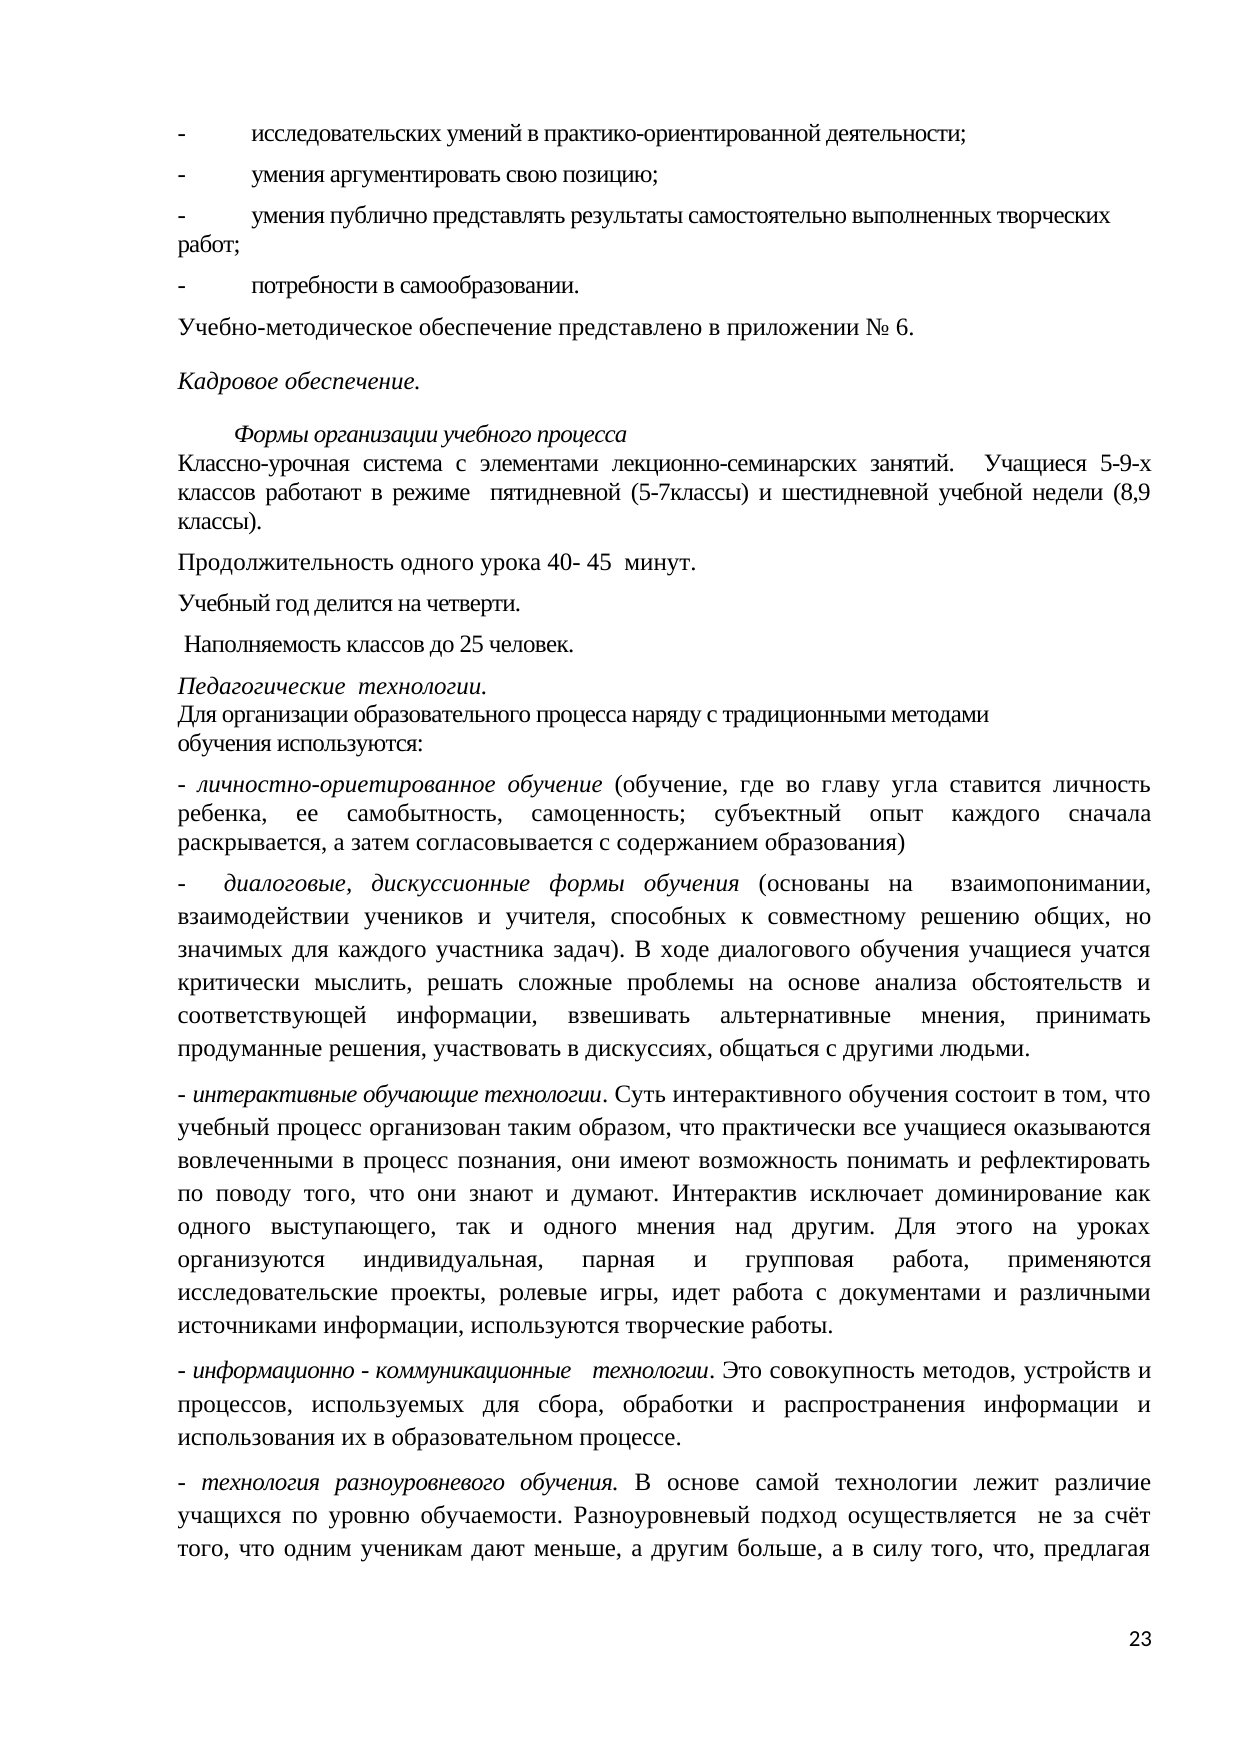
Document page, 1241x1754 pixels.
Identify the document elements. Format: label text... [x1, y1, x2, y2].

text - диалоговые, дискуссионные формы обучения (основаны на взаимопонимании, взаимодействии учеников и учителя, способных к совместному решению общих, но значимых для каждого участника задач). В ходе диалогового обучения учащиеся учатся критически мыслить, решать сложные проблемы на основе анализа обстоятельств и соответствующей информации, взвешивать альтернативные мнения, принимать продуманные решения, участвовать в дискуссиях, общаться с другими людьми. [177, 868, 1152, 1062]
text - интерактивные обучающие технологии. Суть интерактивного обучения состоит в том, что учебный процесс организован таким образом, что практически все учащиеся оказываются вовлеченными в процесс познания, они имеют возможность понимать и рефлектировать по поводу того, что они знают и думают. Интерактив исключает доминирование как одного выступающего, так и одного мнения над другим. Для этого на уроках организуются индивидуальная, парная и групповая работа, применяются исследовательские проекты, ролевые игры, идет работа с документами и различными источниками информации, используются творческие работы. [177, 1079, 1152, 1339]
text Формы организации учебного процесса [234, 419, 1152, 448]
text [177, 1467, 1152, 1562]
text Продолжительность одного урока 40- 45 минут. [177, 547, 816, 576]
list умения публично представлять результаты самостоятельно выполненных творческих работ; [177, 201, 1152, 258]
text Педагогические технологии. [177, 671, 606, 699]
text Учебно-методическое обеспечение представлено в приложении № 6. [177, 312, 1152, 341]
list умения аргументировать свою позицию; [177, 159, 1152, 188]
text - информационно - коммуникационные технологии. Это совокупность методов, устройств и процессов, используемых для сбора, обработки и распространения информации и использования их в образовательном процессе. [177, 1356, 1152, 1450]
text Наполняемость классов до 25 человек. [177, 629, 606, 658]
text Классно-урочная система с элементами лекционно-семинарских занятий. Учащиеся 5-9-х классов работают в режиме пятидневной (5-7классы) и шестидневной учебной недели (8,9 классы). [177, 448, 1152, 534]
list потребности в самообразовании. [177, 271, 1152, 299]
text Учебный год делится на четверти. [177, 588, 1152, 617]
text Кадровое обеспечение. [177, 366, 1152, 394]
text Для организации образовательного процесса наряду с традиционными методами обучения используются: [177, 699, 1068, 757]
text - личностно-ориетированное обучение (обучение, где во главу угла ставится личность ребенка, ее самобытность, самоценность; субъектный опыт каждого сначала раскрывается, а затем согласовывается с содержанием образования) [177, 769, 1152, 856]
list исследовательских умений в практико-ориентированной деятельности; [177, 118, 1152, 147]
